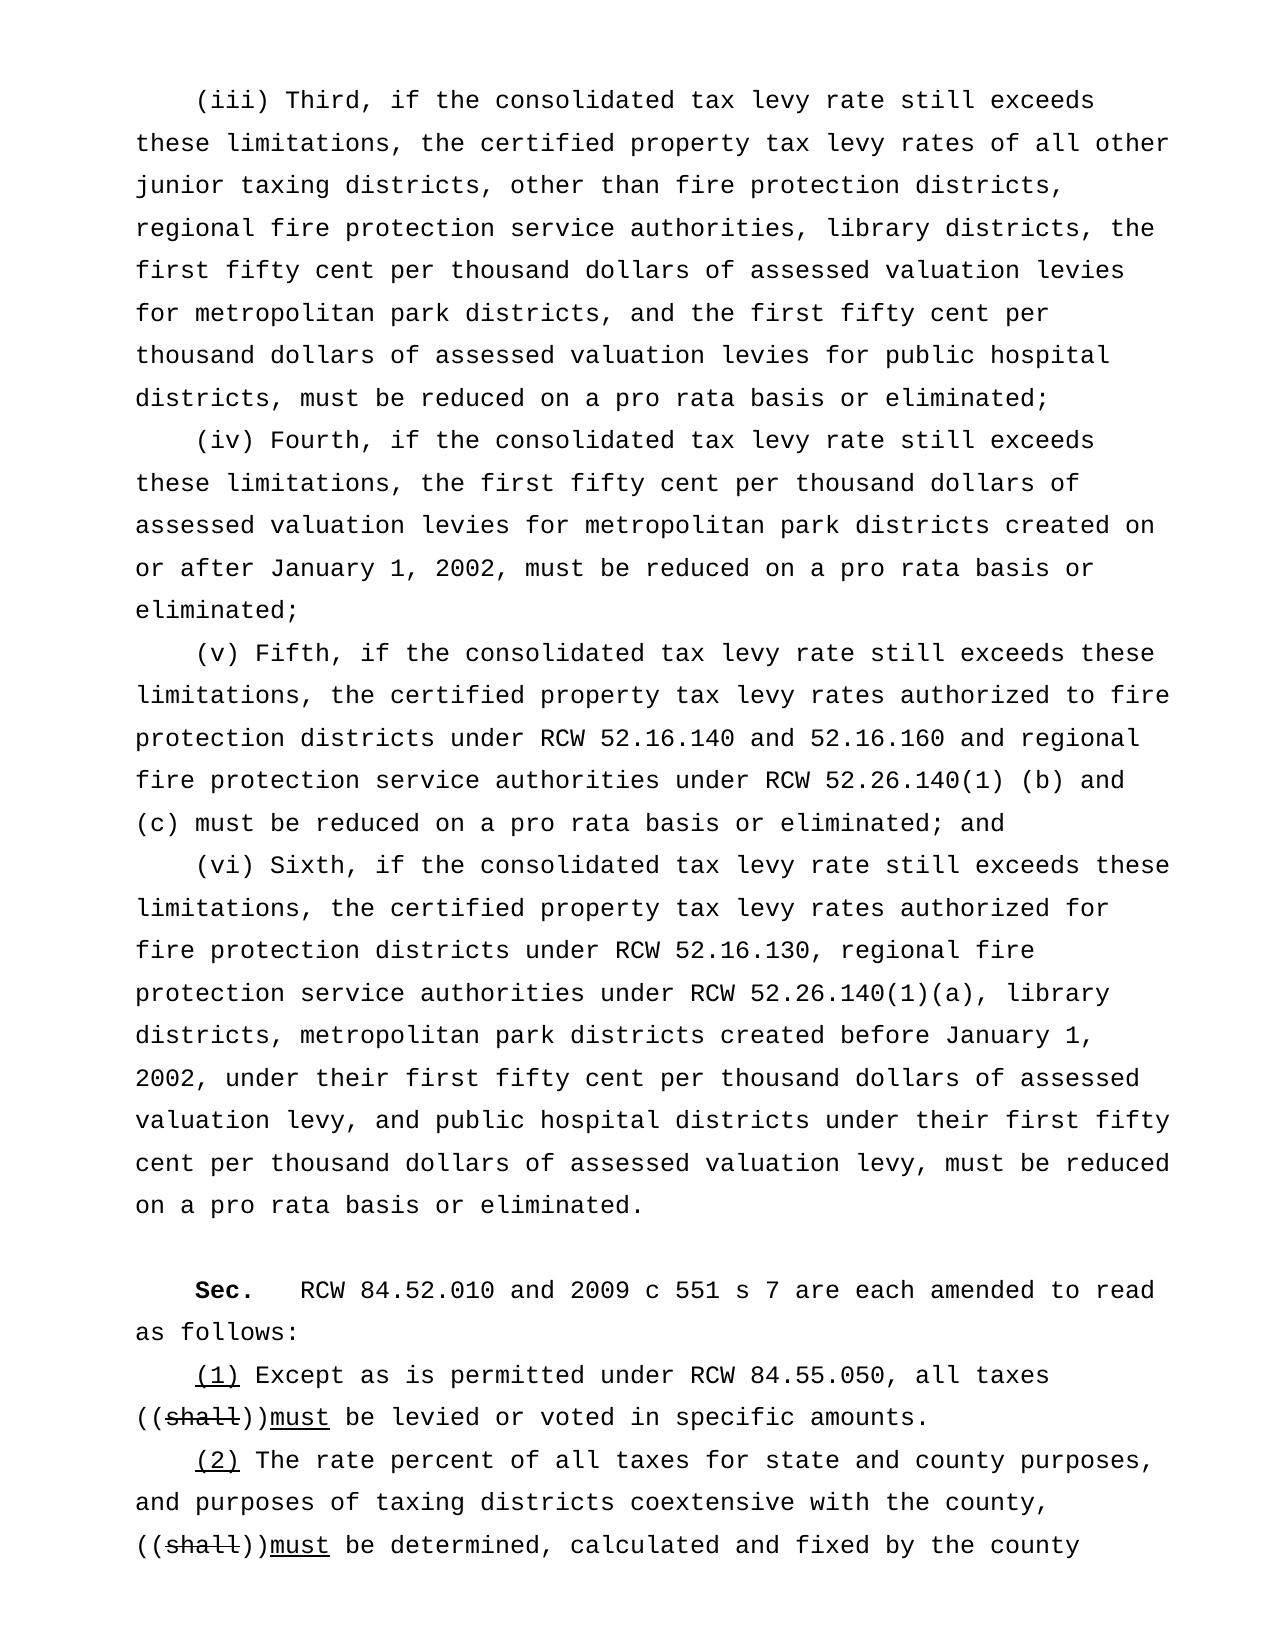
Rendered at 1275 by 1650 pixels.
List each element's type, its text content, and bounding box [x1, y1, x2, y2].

text (iii) Third, if the consolidated tax levy rate still exceeds these limitations, the certified property tax levy rates of all other junior taxing districts, other than fire protection districts, regional fire protection service authorities, library districts, the first fifty cent per thousand dollars of assessed valuation levies for metropolitan park districts, and the first fifty cent per thousand dollars of assessed valuation levies for public hospital districts, must be reduced on a pro rata basis or eliminated; [135, 75, 1170, 415]
text (vi) Sixth, if the consolidated tax levy rate still exceeds these limitations, the certified property tax levy rates authorized for fire protection districts under RCW 52.16.130, regional fire protection service authorities under RCW 52.26.140(1)(a), library districts, metropolitan park districts created before January 1, 2002, under their first fifty cent per thousand dollars of assessed valuation levy, and public hospital districts under their first fifty cent per thousand dollars of assessed valuation levy, must be reduced on a pro rata basis or eliminated. [135, 840, 1170, 1222]
text (iv) Fourth, if the consolidated tax levy rate still exceeds these limitations, the first fifty cent per thousand dollars of assessed valuation levies for metropolitan park districts created on or after January 1, 2002, must be reduced on a pro rata basis or eliminated; [135, 415, 1170, 627]
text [135, 1434, 1170, 1562]
text (v) Fifth, if the consolidated tax levy rate still exceeds these limitations, the certified property tax levy rates authorized to fire protection districts under RCW 52.16.140 and 52.16.160 and regional fire protection service authorities under RCW 52.26.140(1) (b) and (c) must be reduced on a pro rata basis or eliminated; and [135, 627, 1170, 840]
text Sec. RCW 84.52.010 and 2009 c 551 s 7 are each amended to read as follows: [135, 1264, 1170, 1349]
text (1) Except as is permitted under RCW 84.55.050, all taxes ((shall))must be levied or voted in specific amounts. [135, 1349, 1170, 1434]
